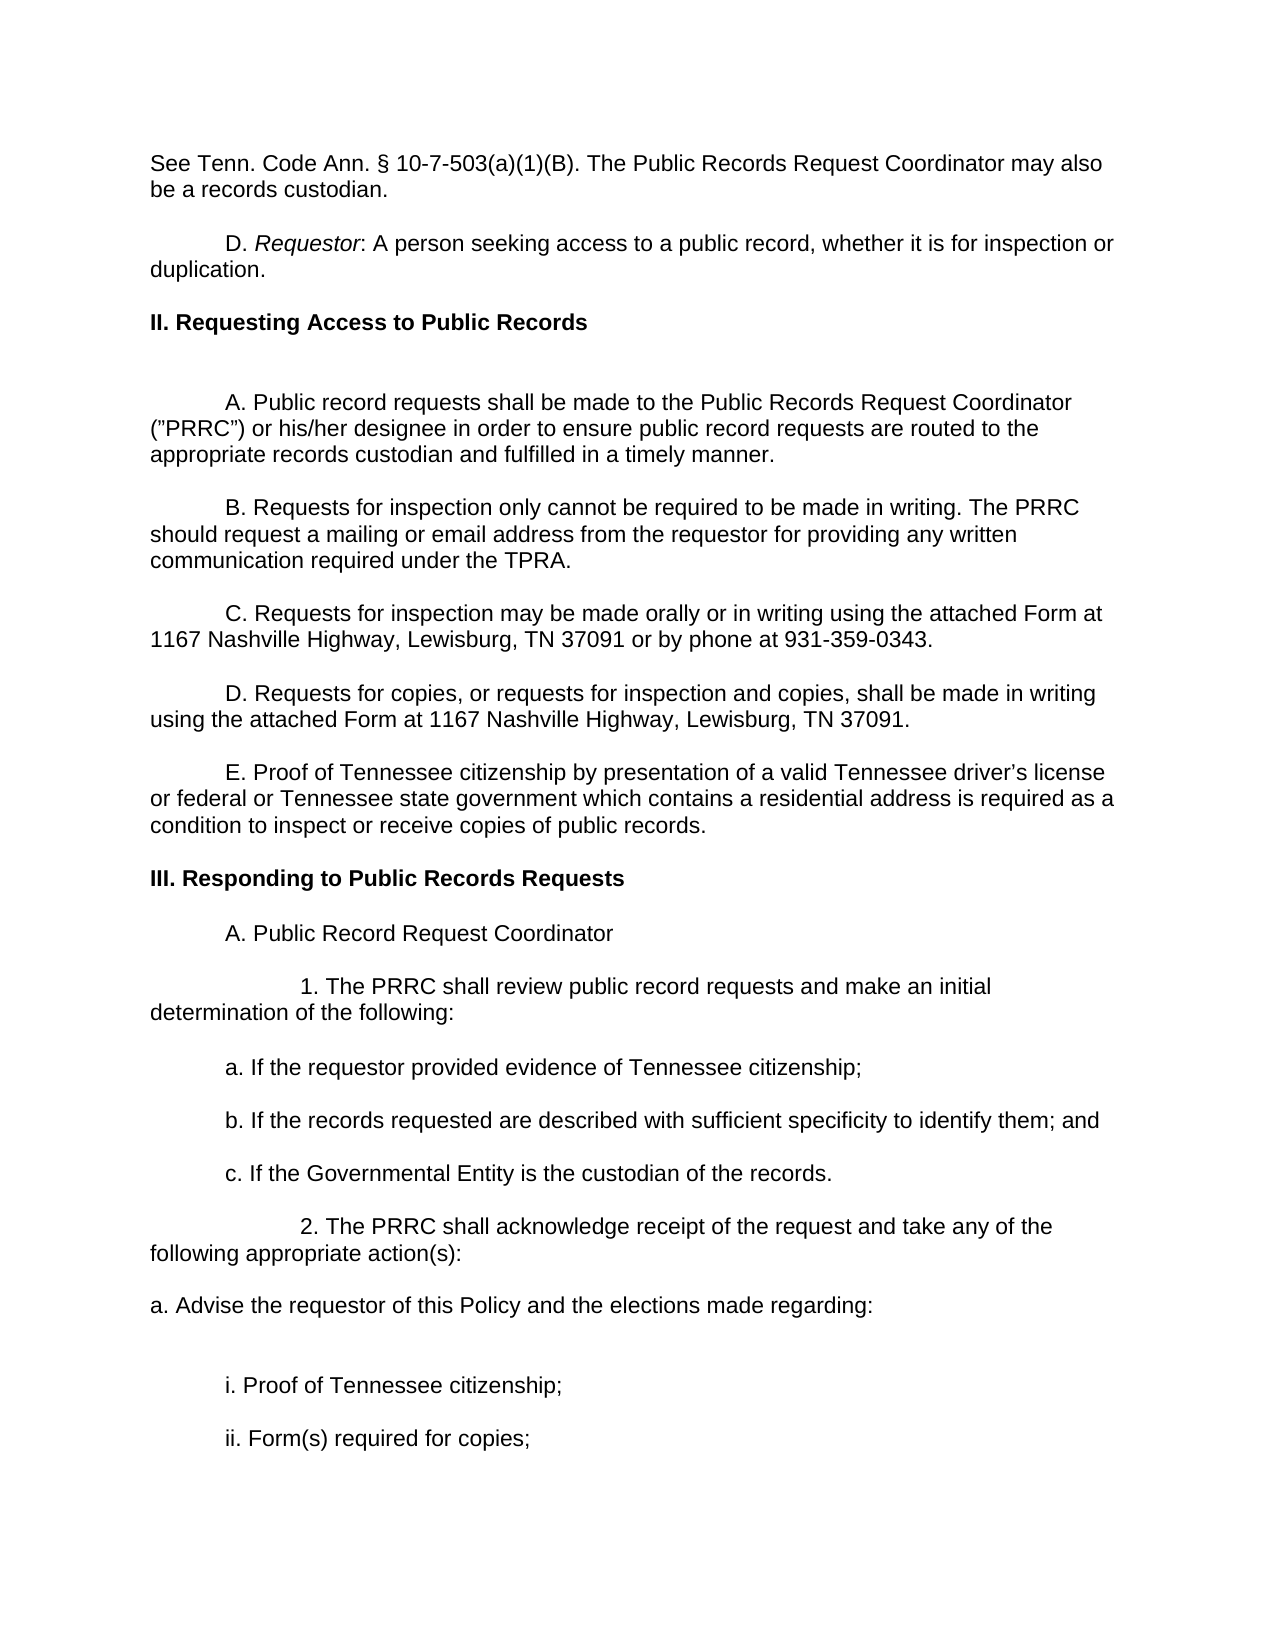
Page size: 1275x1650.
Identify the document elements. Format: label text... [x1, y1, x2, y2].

text b. If the records requested are described with sufficient specificity to identify them; and [150, 1107, 1125, 1133]
text a. Advise the requestor of this Policy and the elections made regarding: [150, 1292, 1125, 1318]
text D. Requestor: A person seeking access to a public record, whether it is for inspection or duplication. [150, 229, 1125, 282]
text D. Requests for copies, or requests for inspection and copies, shall be made in writing using the attached Form at 1167 Nashville Highway, Lewisburg, TN 37091. [150, 679, 1125, 732]
text III. Responding to Public Records Requests [150, 865, 1125, 891]
text 2. The PRRC shall acknowledge receipt of the request and take any of the following appropriate action(s): [150, 1213, 1125, 1266]
text i. Proof of Tennessee citizenship; [150, 1372, 1125, 1398]
text A. Public Record Request Coordinator [150, 920, 1125, 946]
text 1. The PRRC shall review public record requests and make an initial determination of the following: [150, 973, 1125, 1025]
text B. Requests for inspection only cannot be required to be made in writing. The PRRC should request a mailing or email address from the requestor for providing any written communication required under the TPRA. [150, 494, 1125, 573]
text a. If the requestor provided evidence of Tennessee citizenship; [150, 1054, 1125, 1081]
text c. If the Governmental Entity is the custodian of the records. [150, 1160, 1125, 1186]
text A. Public record requests shall be made to the Public Records Request Coordinator (”PRRC”) or his/her designee in order to ensure public record requests are routed to the appropriate records custodian and fulfilled in a timely manner. [150, 388, 1125, 467]
text II. Requesting Access to Public Records [150, 309, 1125, 335]
text C. Requests for inspection may be made orally or in writing using the attached Form at 1167 Nashville Highway, Lewisburg, TN 37091 or by phone at 931-359-0343. [150, 600, 1125, 653]
text E. Proof of Tennessee citizenship by presentation of a valid Tennessee driver’s license or federal or Tennessee state government which contains a residential address is required as a condition to inspect or receive copies of public records. [150, 759, 1125, 838]
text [150, 150, 1125, 203]
text ii. Form(s) required for copies; [150, 1425, 1125, 1451]
